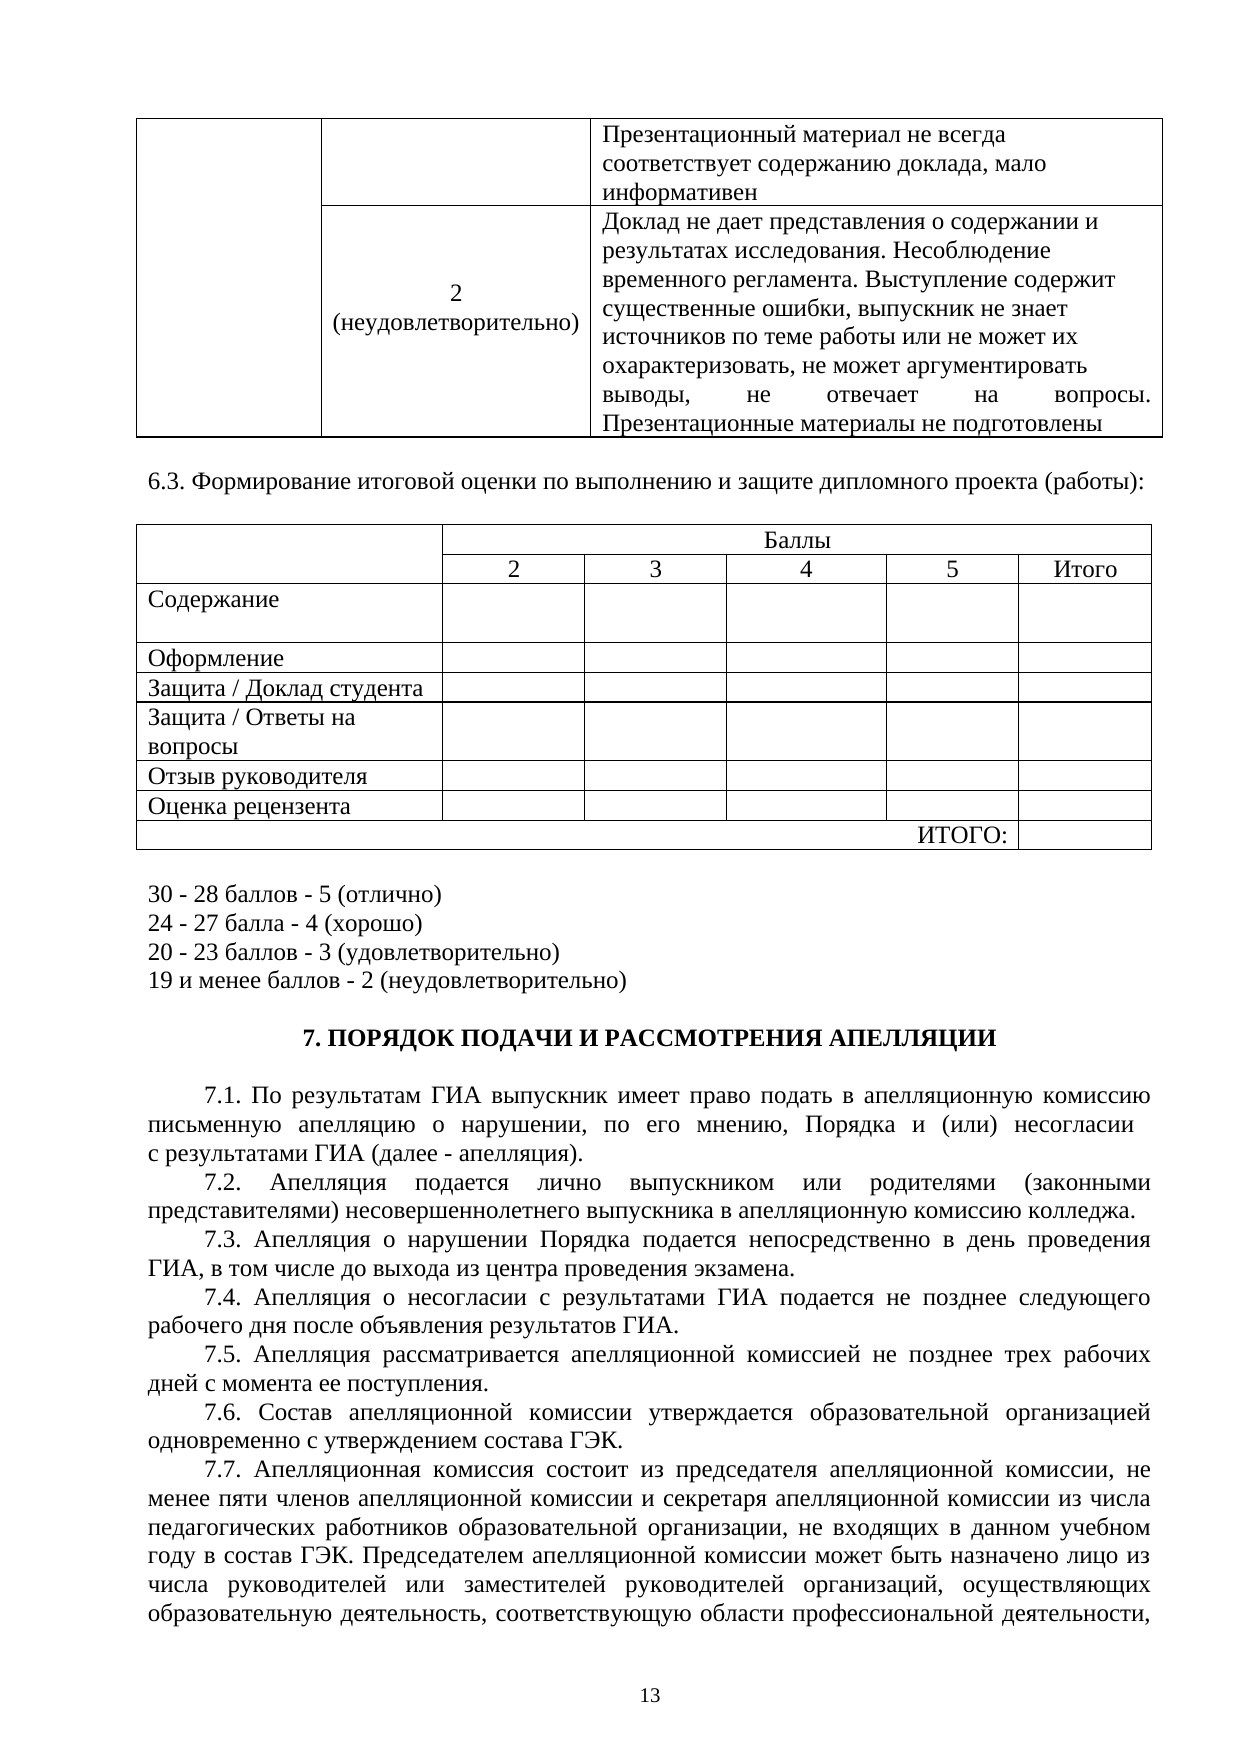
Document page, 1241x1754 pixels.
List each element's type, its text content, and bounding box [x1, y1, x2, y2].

table_cell Итого [1019, 555, 1151, 583]
table_cell [727, 584, 886, 642]
table_cell [585, 584, 726, 642]
table_cell Доклад не дает представления о содержании и результатах исследования. Несоблюдение временного регламента. Выступление содержит существенные ошибки, выпускник не знает источников по теме работы или не может их охарактеризовать, не может аргументировать выводы, не отвечает на вопросы. Презентационные материалы не подготовлены [591, 206, 1162, 436]
table_cell [887, 643, 1018, 672]
text 7.1. По результатам ГИА выпускник имеет право подать в апелляционную комиссию письменную апелляцию о нарушении, по его мнению, Порядка и (или) несогласии с результатами ГИА (далее - апелляция). [148, 1080, 1152, 1167]
table_cell [887, 584, 1018, 642]
table_cell [887, 703, 1018, 760]
table_cell [727, 791, 886, 819]
table_cell [443, 643, 584, 672]
table_cell [727, 673, 886, 701]
table_cell [1019, 643, 1151, 672]
text 7.5. Апелляция рассматривается апелляционной комиссией не позднее трех рабочих дней с момента ее поступления. [148, 1339, 1152, 1397]
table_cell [322, 119, 590, 205]
table_header [137, 525, 442, 583]
text 7. ПОРЯДОК ПОДАЧИ И РАССМОТРЕНИЯ АПЕЛЛЯЦИИ [148, 1023, 1152, 1052]
text 24 - 27 балла - 4 (хорошо) [148, 908, 1152, 937]
text 20 - 23 баллов - 3 (удовлетворительно) [148, 937, 1152, 965]
table_cell 3 [585, 555, 726, 583]
table_cell [887, 761, 1018, 790]
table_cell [591, 119, 1162, 205]
table_cell 2 (неудовлетворительно) [322, 206, 590, 436]
text 30 - 28 баллов - 5 (отлично) [148, 879, 1152, 908]
table_cell 5 [887, 555, 1018, 583]
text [148, 1454, 1152, 1627]
table_cell [585, 761, 726, 790]
table_cell [1019, 584, 1151, 642]
table_cell ИТОГО: [137, 821, 1018, 849]
table_cell [1019, 761, 1151, 790]
table_cell [727, 643, 886, 672]
table_cell [1019, 703, 1151, 760]
table_cell Содержание [137, 584, 442, 642]
table_cell [1019, 673, 1151, 701]
table_cell [727, 761, 886, 790]
table_cell [443, 673, 584, 701]
table_cell [887, 673, 1018, 701]
table_cell [585, 703, 726, 760]
table_cell [585, 643, 726, 672]
text 7.4. Апелляция о несогласии с результатами ГИА подается не позднее следующего рабочего дня после объявления результатов ГИА. [148, 1282, 1152, 1339]
table_cell 4 [727, 555, 886, 583]
table_cell [1019, 821, 1151, 849]
table_cell [443, 703, 584, 760]
table_cell [585, 791, 726, 819]
text 19 и менее баллов - 2 (неудовлетворительно) [148, 965, 1152, 994]
table_cell [1019, 791, 1151, 819]
table_cell Защита / Доклад студента [137, 673, 442, 701]
text 7.2. Апелляция подается лично выпускником или родителями (законными представителями) несовершеннолетнего выпускника в апелляционную комиссию колледжа. [148, 1167, 1152, 1224]
table_cell [443, 791, 584, 819]
table_cell [887, 791, 1018, 819]
table_cell [585, 673, 726, 701]
table_cell Оценка рецензента [137, 791, 442, 819]
text 6.3. Формирование итоговой оценки по выполнению и защите дипломного проекта (работы): [148, 466, 1152, 495]
table_cell 2 [443, 555, 584, 583]
table_cell [727, 703, 886, 760]
text 7.3. Апелляция о нарушении Порядка подается непосредственно в день проведения ГИА, в том числе до выхода из центра проведения экзамена. [148, 1224, 1152, 1282]
table_cell Отзыв руководителя [137, 761, 442, 790]
table_header Баллы [443, 525, 1151, 553]
table_cell [443, 761, 584, 790]
table_cell Оформление [137, 643, 442, 672]
table_cell [443, 584, 584, 642]
text 7.6. Состав апелляционной комиссии утверждается образовательной организацией одновременно с утверждением состава ГЭК. [148, 1397, 1152, 1454]
table_cell Защита / Ответы на вопросы [137, 703, 442, 760]
